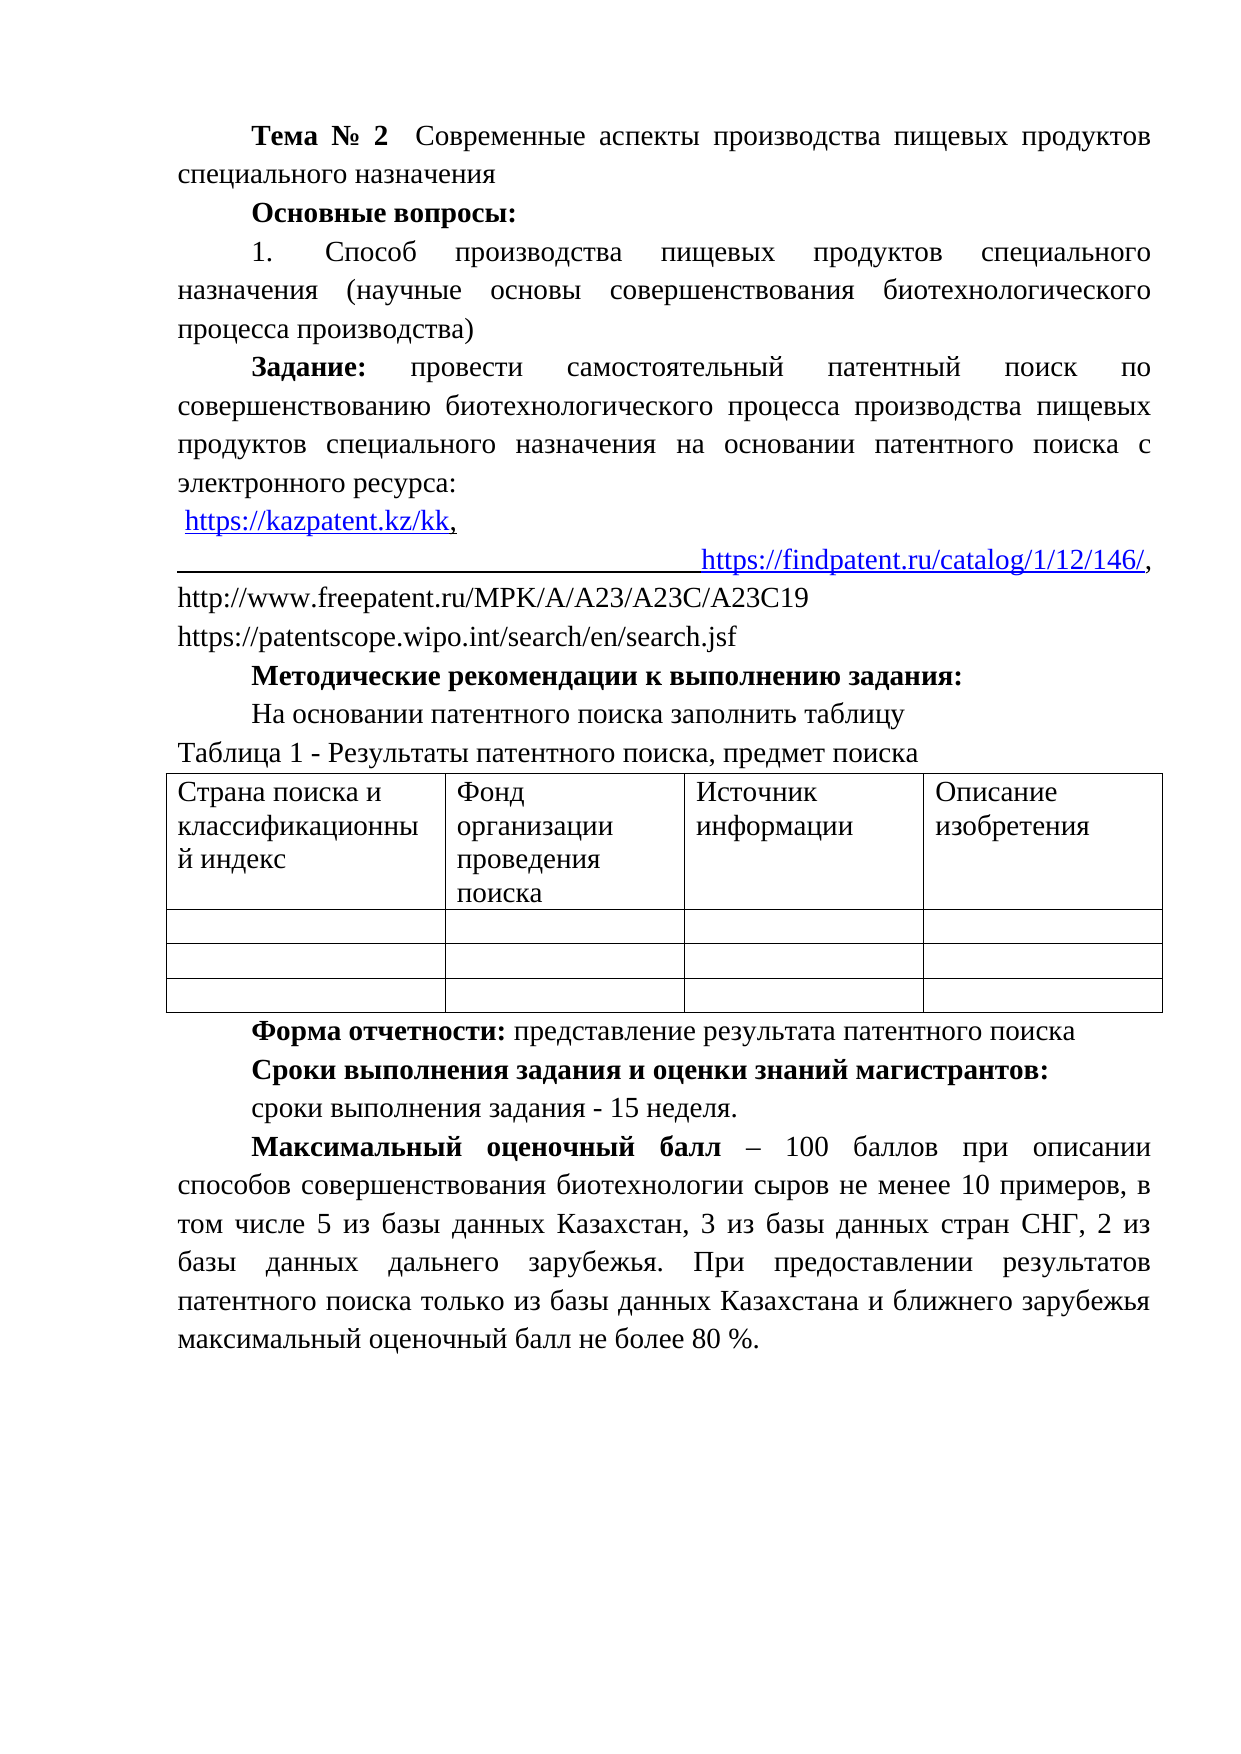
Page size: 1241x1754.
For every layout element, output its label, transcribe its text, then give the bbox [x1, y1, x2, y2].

table_cell [167, 910, 445, 943]
text Основные вопросы: [177, 195, 1152, 229]
text Форма отчетности: представление результата патентного поиска [177, 1013, 1152, 1047]
text сроки выполнения задания - 15 неделя. [177, 1090, 1152, 1124]
text https://findpatent.ru/catalog/1/12/146/, http://www.freepatent.ru/MPK/A/A23/A23C/A23C19 [177, 542, 1152, 614]
table_cell [446, 979, 684, 1012]
table_cell [167, 944, 445, 978]
text Сроки выполнения задания и оценки знаний магистрантов: [177, 1052, 1152, 1085]
table_cell [924, 910, 1162, 943]
text Максимальный оценочный балл – 100 баллов при описании способов совершенствования биотехнологии сыров не менее 10 примеров, в том числе 5 из базы данных Казахстан, 3 из базы данных стран СНГ, 2 из базы данных дальнего зарубежья. При предоставлении результатов патентного поиска только из базы данных Казахстана и ближнего зарубежья максимальный оценочный балл не более 80 %. [177, 1129, 1152, 1355]
table_header Фонд организации проведения поиска [446, 774, 684, 908]
text На основании патентного поиска заполнить таблицу [177, 696, 1152, 730]
table_header Страна поиска и классификационный индекс [167, 774, 445, 908]
table_cell [446, 944, 684, 978]
text Тема № 2 Современные аспекты производства пищевых продуктов специального назначения [177, 118, 1152, 190]
table_cell [446, 910, 684, 943]
text https://kazpatent.kz/kk, [177, 503, 1152, 537]
list Способ производства пищевых продуктов специального назначения (научные основы совершенствования биотехнологического процесса производства) [177, 234, 1152, 344]
table_header Источник информации [685, 774, 923, 908]
table_cell [924, 944, 1162, 978]
text Методические рекомендации к выполнению задания: [177, 658, 1152, 691]
table_cell [685, 910, 923, 943]
table_cell [685, 944, 923, 978]
table_cell [924, 979, 1162, 1012]
table_cell [167, 979, 445, 1012]
table_header Описание изобретения [924, 774, 1162, 908]
text Задание: провести самостоятельный патентный поиск по совершенствованию биотехнологического процесса производства пищевых продуктов специального назначения на основании патентного поиска с электронного ресурса: [177, 349, 1152, 498]
text Таблица 1 - Результаты патентного поиска, предмет поиска [177, 735, 1152, 768]
text https://patentscope.wipo.int/search/en/search.jsf [177, 619, 1152, 653]
table_cell [685, 979, 923, 1012]
